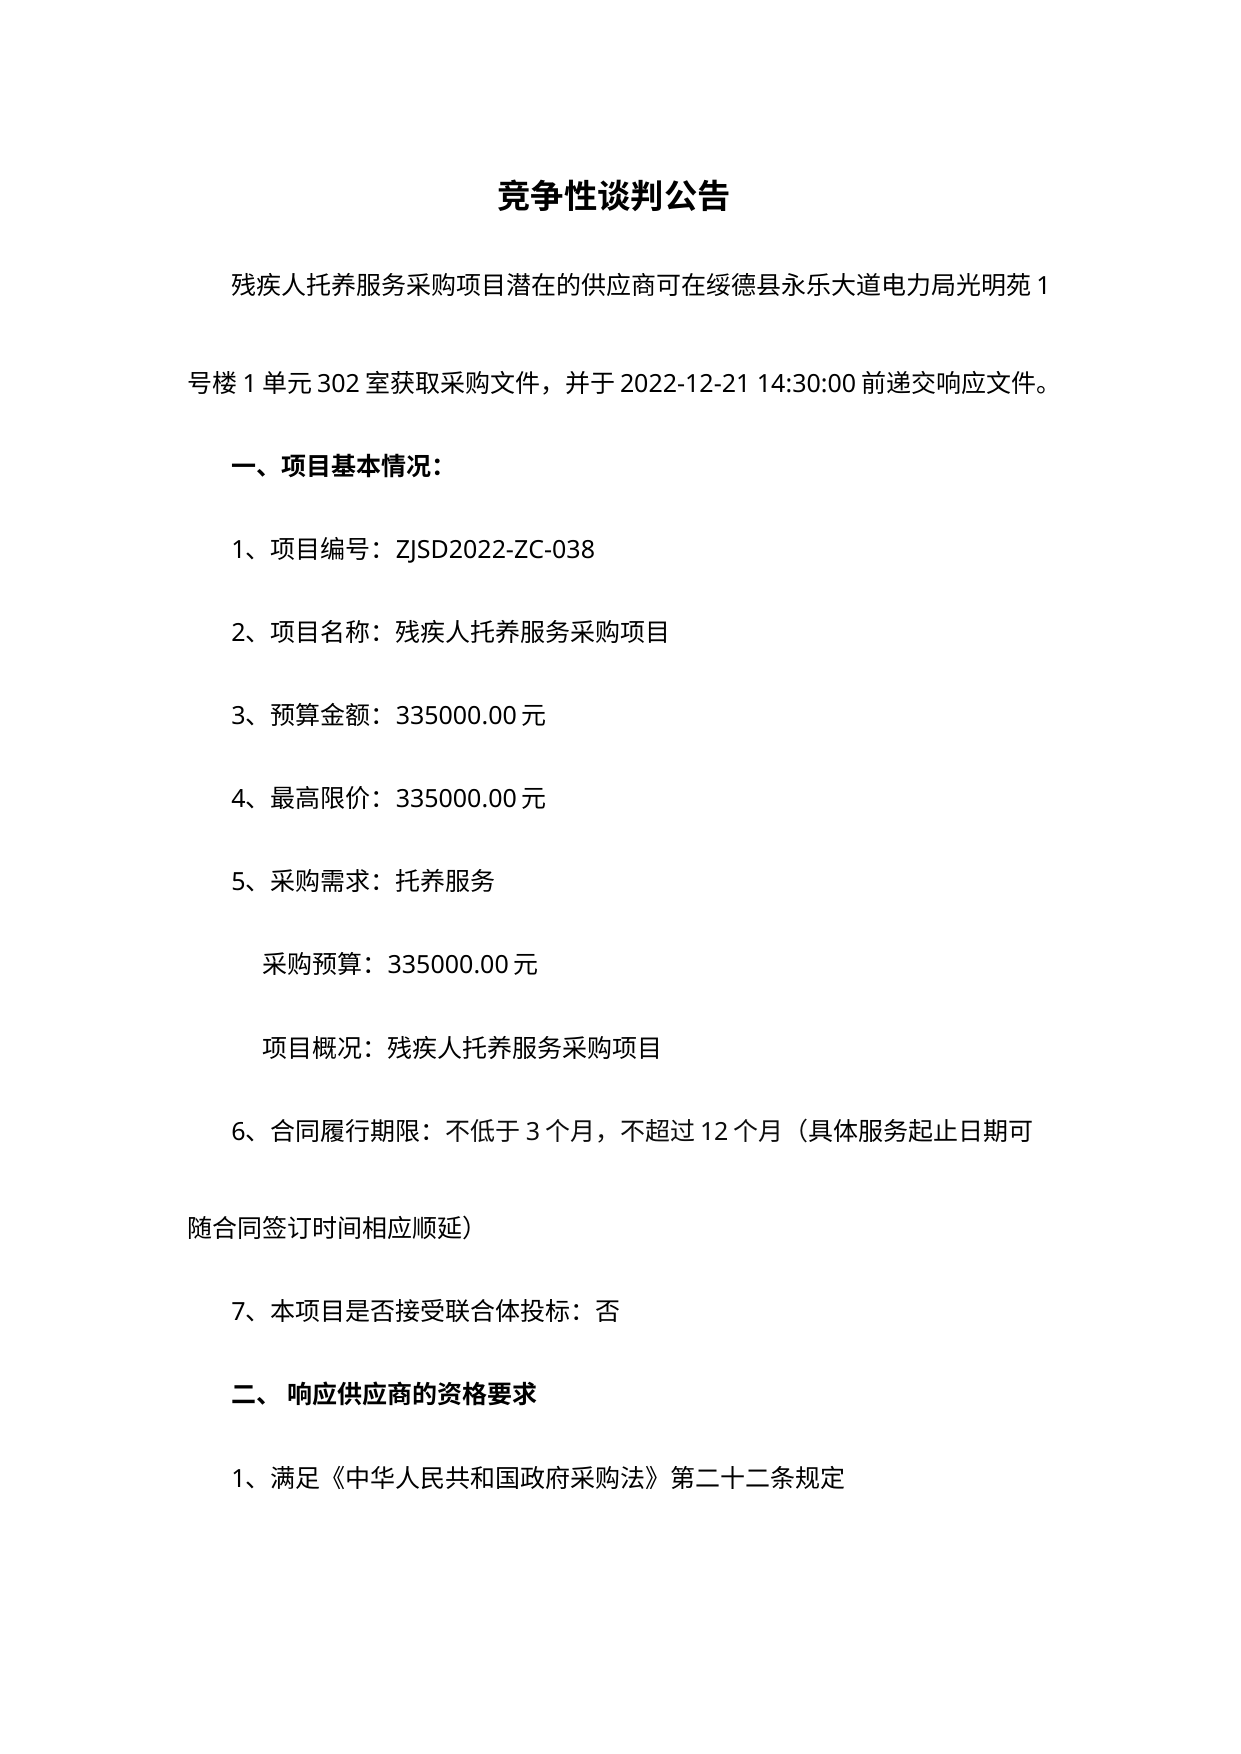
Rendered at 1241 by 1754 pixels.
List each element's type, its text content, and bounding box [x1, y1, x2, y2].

text 7、本项目是否接受联合体投标：否 [187, 1277, 1053, 1342]
text 一、项目基本情况： [187, 432, 1053, 497]
text 2、项目名称：残疾人托养服务采购项目 [187, 598, 1053, 663]
text 6、合同履行期限：不低于3个月，不超过12个月（具体服务起止日期可随合同签订时间相应顺延） [187, 1097, 1053, 1259]
text 4、最高限价：335000.00元 [187, 764, 1053, 829]
text 1、项目编号：ZJSD2022-ZC-038 [187, 515, 1053, 580]
text 二、 响应供应商的资格要求 [187, 1361, 1053, 1426]
text 采购预算：335000.00元 [187, 931, 1053, 996]
subtitle 竞争性谈判公告 [187, 162, 1053, 227]
text 1、满足《中华人民共和国政府采购法》第二十二条规定 [187, 1444, 1053, 1509]
text 5、采购需求：托养服务 [187, 847, 1053, 912]
text 3、预算金额：335000.00元 [187, 681, 1053, 746]
text 残疾人托养服务采购项目潜在的供应商可在绥德县永乐大道电力局光明苑1号楼1单元302室获取采购文件，并于2022-12-21 14:30:00前递交响应文件。 [187, 251, 1053, 414]
text 项目概况：残疾人托养服务采购项目 [187, 1014, 1053, 1079]
